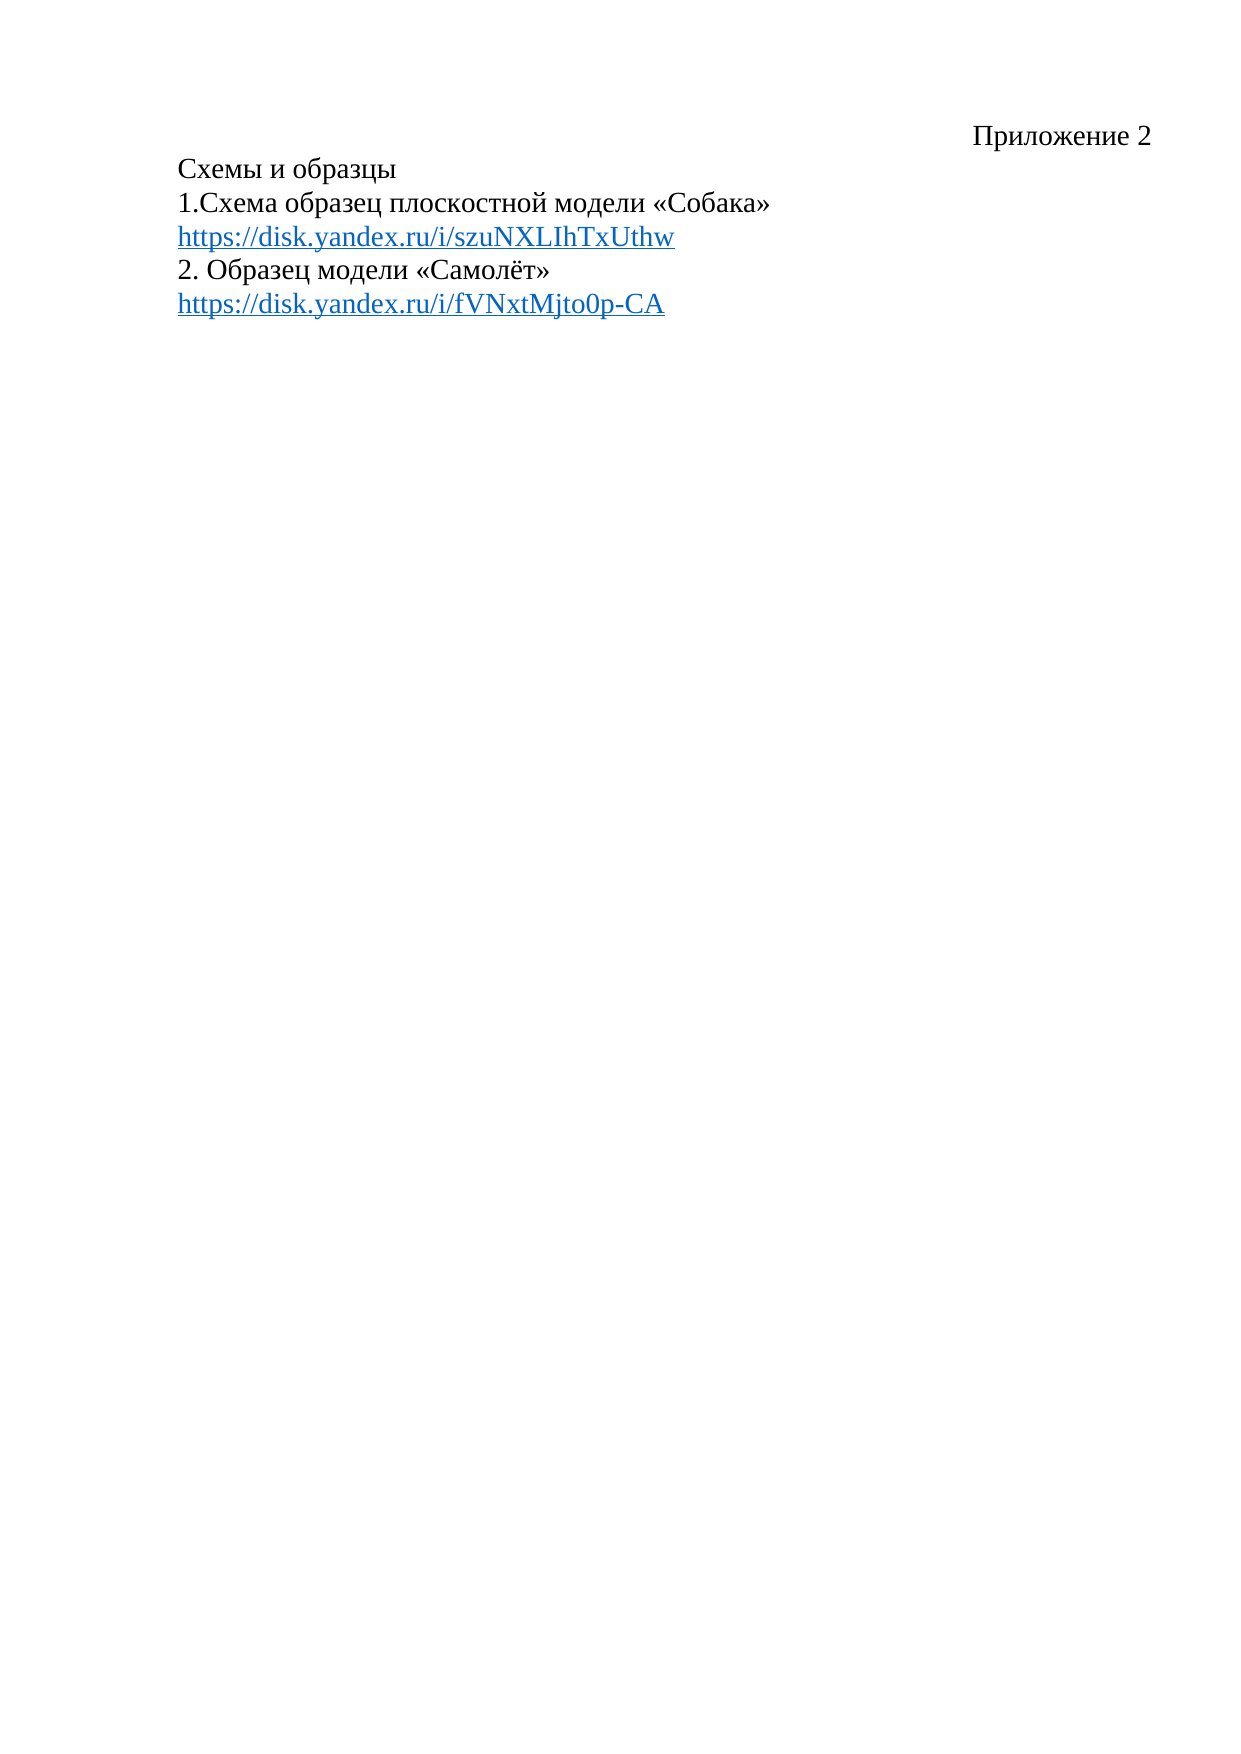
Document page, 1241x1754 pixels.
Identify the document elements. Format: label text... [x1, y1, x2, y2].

text https://disk.yandex.ru/i/fVNxtMjto0p-CA [177, 286, 1152, 319]
text 1.Схема образец плоскостной модели «Собака» https://disk.yandex.ru/i/szuNXLIhTxUthw [177, 185, 1152, 252]
text Схемы и образцы [177, 152, 1152, 185]
text 2. Образец модели «Самолёт» [177, 252, 1152, 286]
text Приложение 2 [177, 118, 1152, 152]
